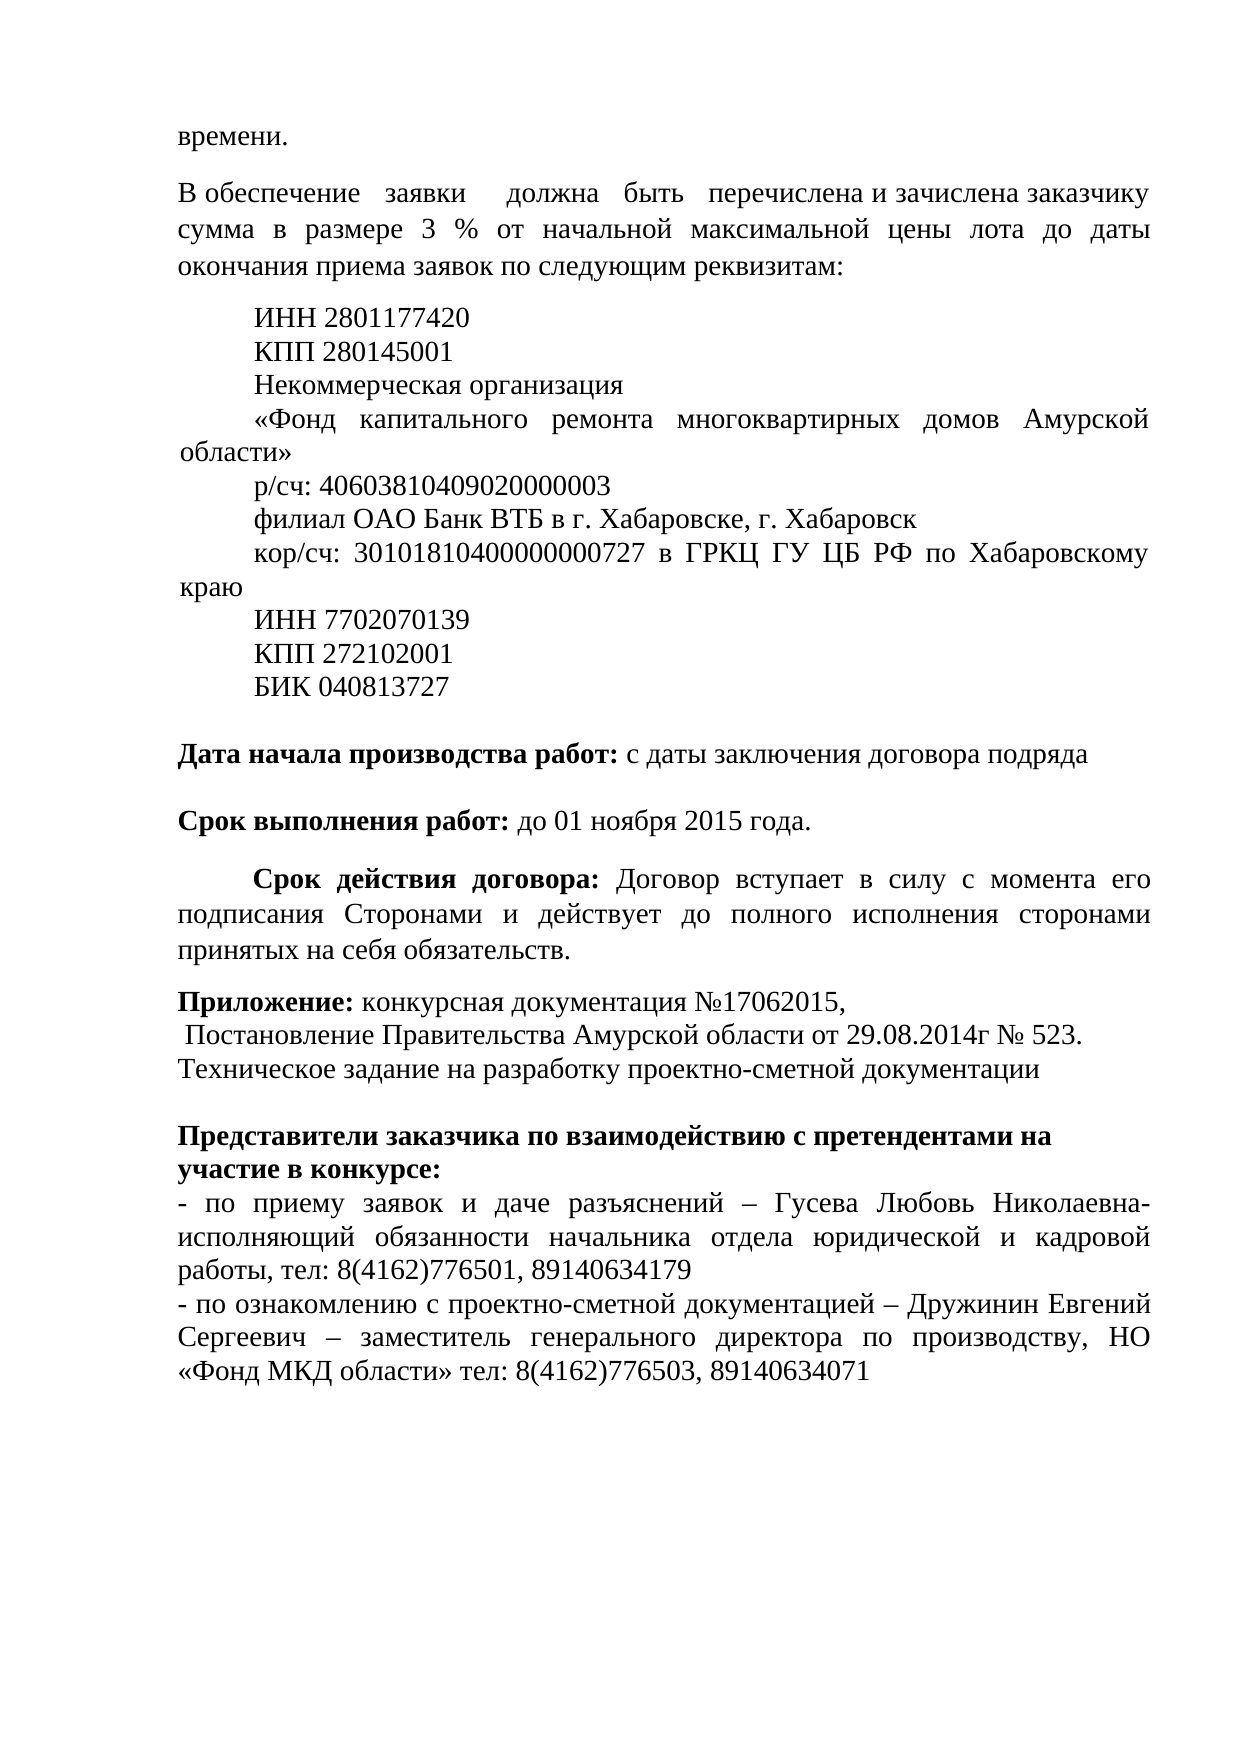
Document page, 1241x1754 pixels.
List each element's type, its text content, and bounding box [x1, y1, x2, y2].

text р/сч: 40603810409020000003 [179, 468, 1149, 502]
text Постановление Правительства Амурской области от 29.08.2014г № 523. [177, 1017, 1152, 1051]
text КПП 280145001 [179, 334, 1149, 367]
text участие в конкурсе: [177, 1152, 1152, 1185]
text БИК 040813727 [179, 669, 1149, 703]
text кор/сч: 30101810400000000727 в ГРКЦ ГУ ЦБ РФ по Хабаровскому краю [179, 535, 1149, 602]
text ИНН 2801177420 [179, 300, 1149, 334]
text - по приему заявок и даче разъяснений – Гусева Любовь Николаевна-исполняющий обязанности начальника отдела юридической и кадровой работы, тел: 8(4162)776501, 89140634179 [177, 1185, 1152, 1286]
text Некоммерческая организация [179, 367, 1149, 401]
text - по ознакомлению с проектно-сметной документацией – Дружинин Евгений Сергеевич – заместитель генерального директора по производству, НО «Фонд МКД области» тел: 8(4162)776503, 89140634071 [177, 1286, 1152, 1386]
text Срок выполнения работ: до 01 ноября 2015 года. [177, 803, 1152, 837]
text Срок действия договора: Договор вступает в силу с момента его подписания Сторонами и действует до полного исполнения сторонами принятых на себя обязательств. [177, 861, 1152, 965]
text Приложение: конкурсная документация №17062015, [177, 984, 1152, 1017]
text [177, 118, 1152, 152]
text Представители заказчика по взаимодействию с претендентами на [177, 1118, 1152, 1152]
text Техническое задание на разработку проектно-сметной документации [177, 1051, 1152, 1084]
text «Фонд капитального ремонта многоквартирных домов Амурской области» [179, 401, 1149, 468]
text Дата начала производства работ: с даты заключения договора подряда [177, 736, 1152, 770]
text В обеспечение заявки должна быть перечислена и зачислена заказчику сумма в размере 3 % от начальной максимальной цены лота до даты окончания приема заявок по следующим реквизитам: [177, 175, 1152, 281]
text ИНН 7702070139 [179, 602, 1149, 636]
text КПП 272102001 [179, 636, 1149, 669]
text филиал ОАО Банк ВТБ в г. Хабаровске, г. Хабаровск [179, 502, 1149, 535]
